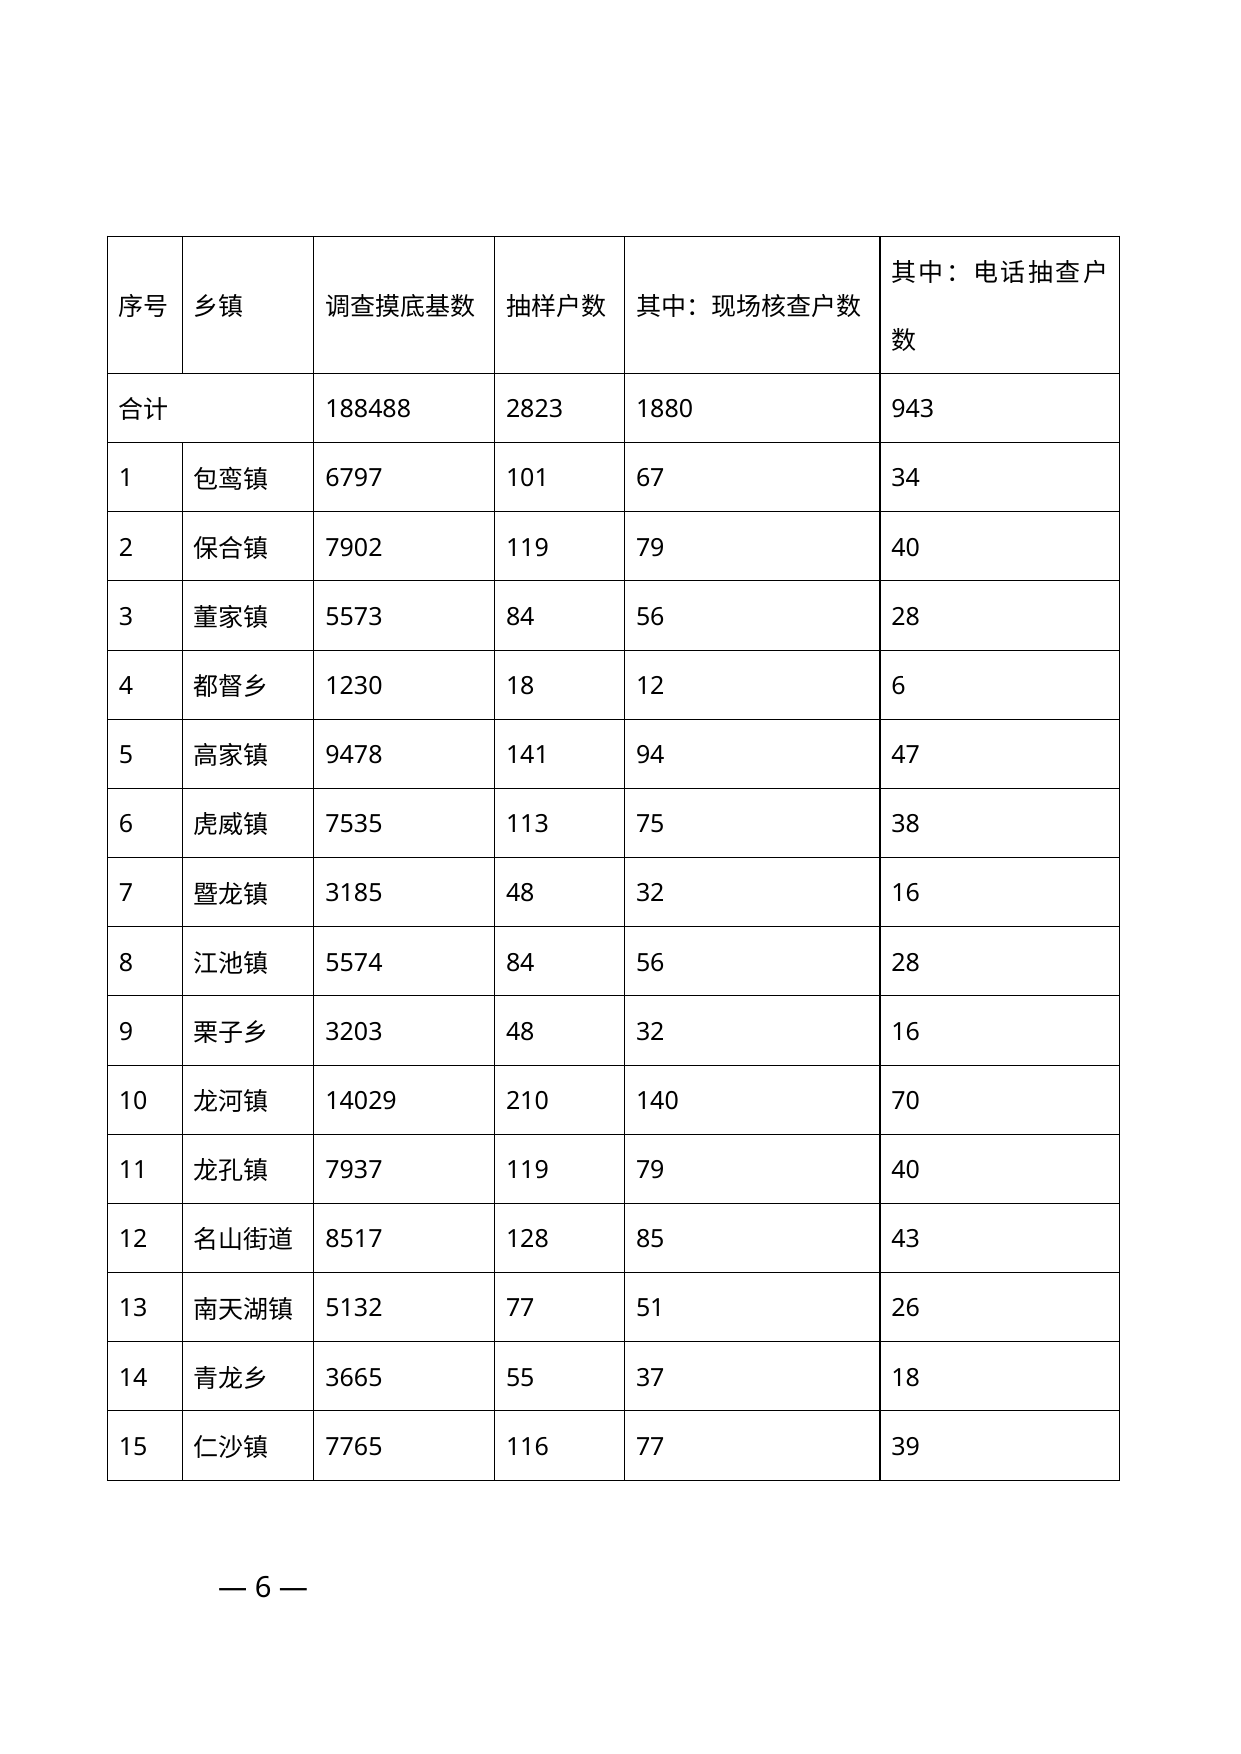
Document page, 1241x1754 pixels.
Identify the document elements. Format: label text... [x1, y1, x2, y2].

table_cell 40 [881, 1135, 1119, 1203]
table_cell 140 [625, 1066, 879, 1134]
table_cell 40 [881, 512, 1119, 580]
table_cell 7 [108, 858, 182, 926]
table_cell 210 [495, 1066, 624, 1134]
table_cell 9 [108, 996, 182, 1064]
table_cell 128 [495, 1204, 624, 1272]
table_cell 暨龙镇 [183, 858, 313, 926]
table_cell 5 [108, 720, 182, 788]
table_cell 75 [625, 789, 879, 857]
table_cell 37 [625, 1342, 879, 1410]
table_cell 26 [881, 1273, 1119, 1341]
table_header 序号 [108, 237, 182, 373]
table_cell 67 [625, 443, 879, 511]
table_cell 7902 [314, 512, 494, 580]
table_cell 56 [625, 927, 879, 995]
table_cell 51 [625, 1273, 879, 1341]
table_cell 3665 [314, 1342, 494, 1410]
table_cell 18 [881, 1342, 1119, 1410]
table_cell 13 [108, 1273, 182, 1341]
table_cell 都督乡 [183, 651, 313, 719]
table_cell 116 [495, 1411, 624, 1479]
table_cell 1230 [314, 651, 494, 719]
table_cell 3203 [314, 996, 494, 1064]
table_cell 14 [108, 1342, 182, 1410]
table_cell 8 [108, 927, 182, 995]
table_cell 2 [108, 512, 182, 580]
table_cell 10 [108, 1066, 182, 1134]
table_cell 14029 [314, 1066, 494, 1134]
table_cell 101 [495, 443, 624, 511]
table_cell 9478 [314, 720, 494, 788]
table_cell 5574 [314, 927, 494, 995]
table_cell 119 [495, 512, 624, 580]
table_header 乡镇 [183, 237, 313, 373]
table_cell 32 [625, 996, 879, 1064]
table_cell 28 [881, 927, 1119, 995]
table_cell 77 [625, 1411, 879, 1479]
table_cell 合计 [108, 374, 313, 442]
table_cell 943 [881, 374, 1119, 442]
table_header 其中：电话抽查户数 [881, 237, 1119, 373]
table_cell 43 [881, 1204, 1119, 1272]
table_cell 16 [881, 996, 1119, 1064]
table_cell 包鸾镇 [183, 443, 313, 511]
table_cell 85 [625, 1204, 879, 1272]
table_cell 3 [108, 581, 182, 649]
table_cell 47 [881, 720, 1119, 788]
table_cell 113 [495, 789, 624, 857]
table_cell 1 [108, 443, 182, 511]
table_cell 董家镇 [183, 581, 313, 649]
table_cell 15 [108, 1411, 182, 1479]
table_cell 188488 [314, 374, 494, 442]
table_cell 56 [625, 581, 879, 649]
table_cell 70 [881, 1066, 1119, 1134]
table_cell 48 [495, 858, 624, 926]
table_cell 栗子乡 [183, 996, 313, 1064]
table_cell 32 [625, 858, 879, 926]
table_cell 2823 [495, 374, 624, 442]
table_cell 7535 [314, 789, 494, 857]
table_cell 141 [495, 720, 624, 788]
table_cell 青龙乡 [183, 1342, 313, 1410]
table_cell 虎威镇 [183, 789, 313, 857]
table_cell 39 [881, 1411, 1119, 1479]
table_cell 12 [625, 651, 879, 719]
table_cell 3185 [314, 858, 494, 926]
table_cell 34 [881, 443, 1119, 511]
table_cell 16 [881, 858, 1119, 926]
table_cell 84 [495, 927, 624, 995]
table_cell 48 [495, 996, 624, 1064]
table_cell 名山街道 [183, 1204, 313, 1272]
table_cell 79 [625, 1135, 879, 1203]
table_cell 55 [495, 1342, 624, 1410]
table_cell 8517 [314, 1204, 494, 1272]
table_cell 江池镇 [183, 927, 313, 995]
table_cell 94 [625, 720, 879, 788]
table_cell 38 [881, 789, 1119, 857]
table_cell 7765 [314, 1411, 494, 1479]
table_cell 仁沙镇 [183, 1411, 313, 1479]
table_cell 6 [881, 651, 1119, 719]
table_header 调查摸底基数 [314, 237, 494, 373]
table_cell 11 [108, 1135, 182, 1203]
table_cell 4 [108, 651, 182, 719]
table_cell 高家镇 [183, 720, 313, 788]
table_cell 1880 [625, 374, 879, 442]
table_cell 18 [495, 651, 624, 719]
table_cell 77 [495, 1273, 624, 1341]
table_cell 6 [108, 789, 182, 857]
table_cell 南天湖镇 [183, 1273, 313, 1341]
table_cell 5573 [314, 581, 494, 649]
table_cell 12 [108, 1204, 182, 1272]
table_cell 龙河镇 [183, 1066, 313, 1134]
table_cell 7937 [314, 1135, 494, 1203]
table_cell 保合镇 [183, 512, 313, 580]
table_cell 龙孔镇 [183, 1135, 313, 1203]
table_header 其中：现场核查户数 [625, 237, 879, 373]
table_cell 84 [495, 581, 624, 649]
table_cell 79 [625, 512, 879, 580]
table_cell 119 [495, 1135, 624, 1203]
table_header 抽样户数 [495, 237, 624, 373]
table_cell 28 [881, 581, 1119, 649]
table_cell 6797 [314, 443, 494, 511]
table_cell 5132 [314, 1273, 494, 1341]
